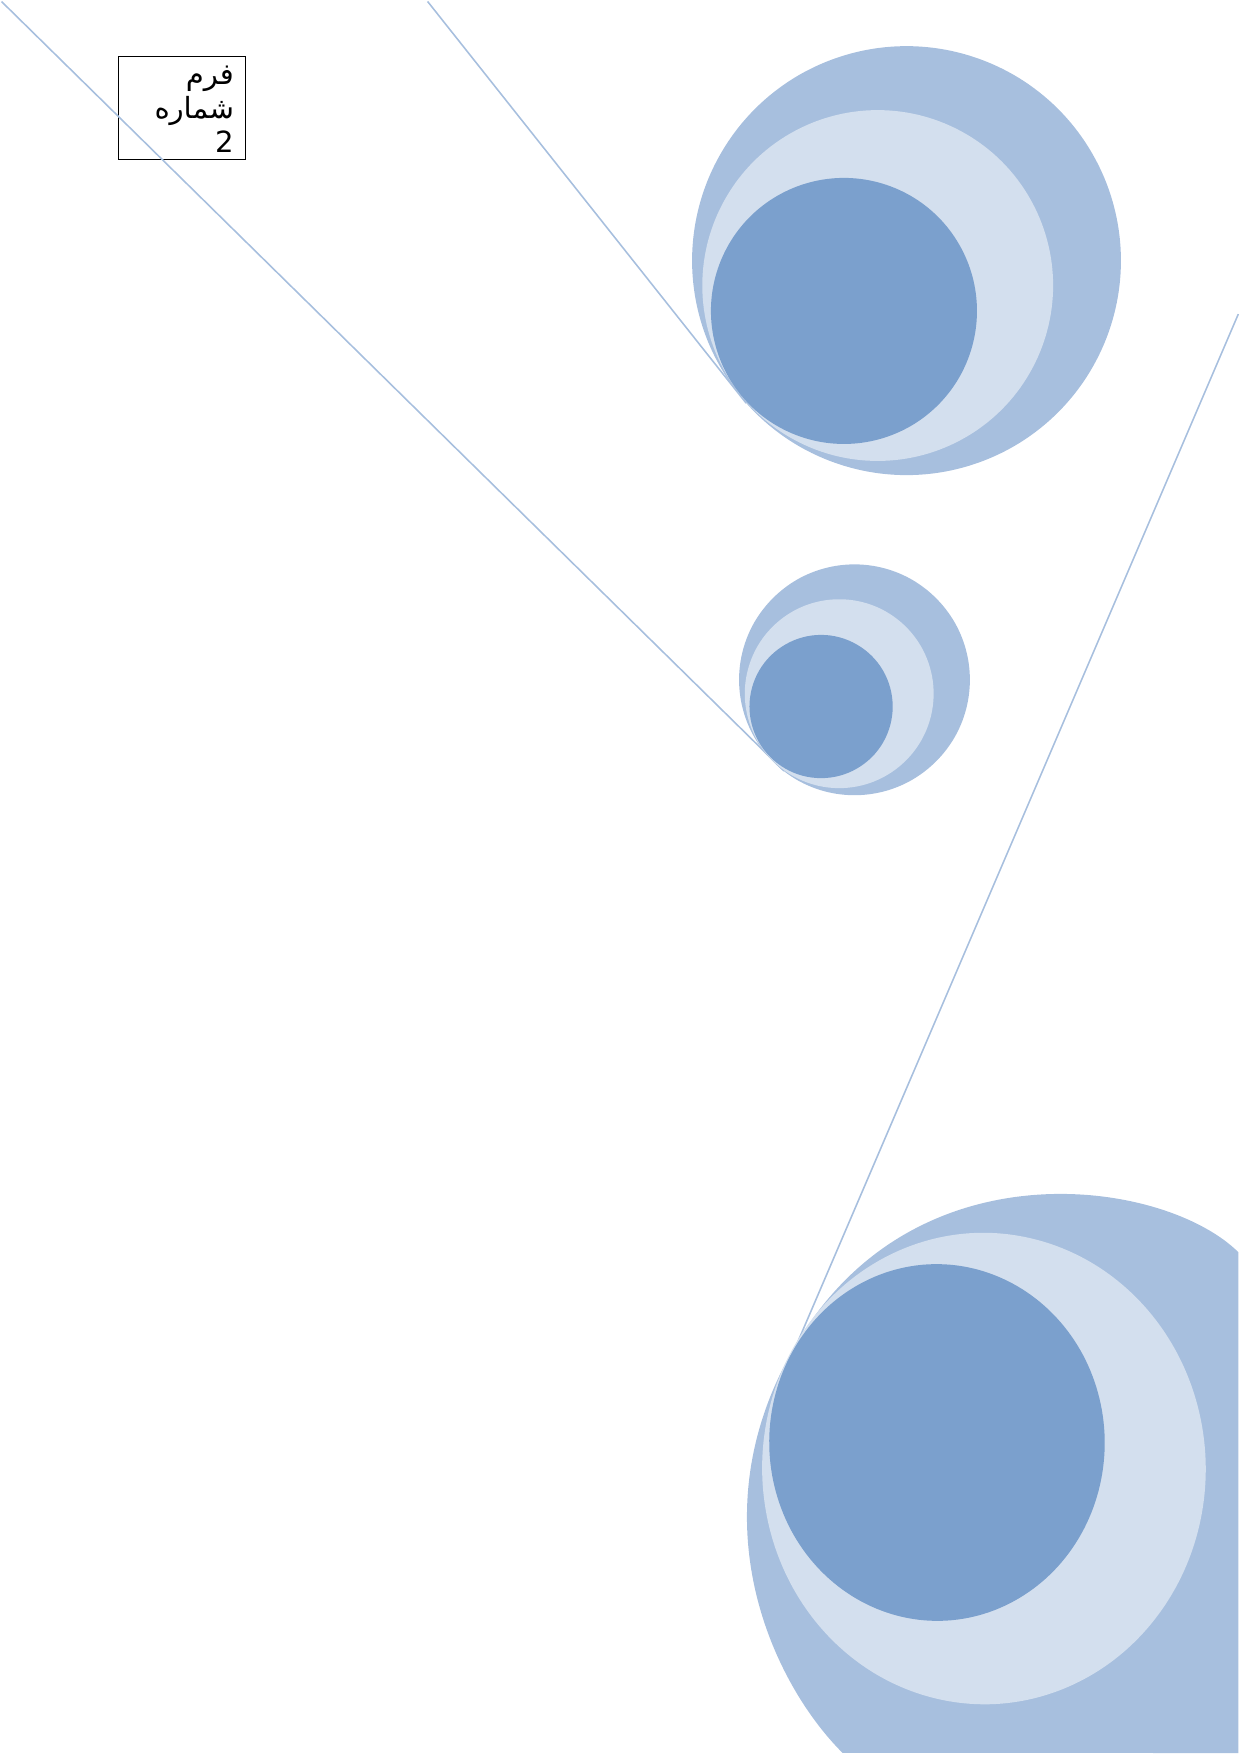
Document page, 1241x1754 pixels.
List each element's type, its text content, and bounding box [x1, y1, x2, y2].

table_header فرم شماره 2 [119, 57, 245, 159]
